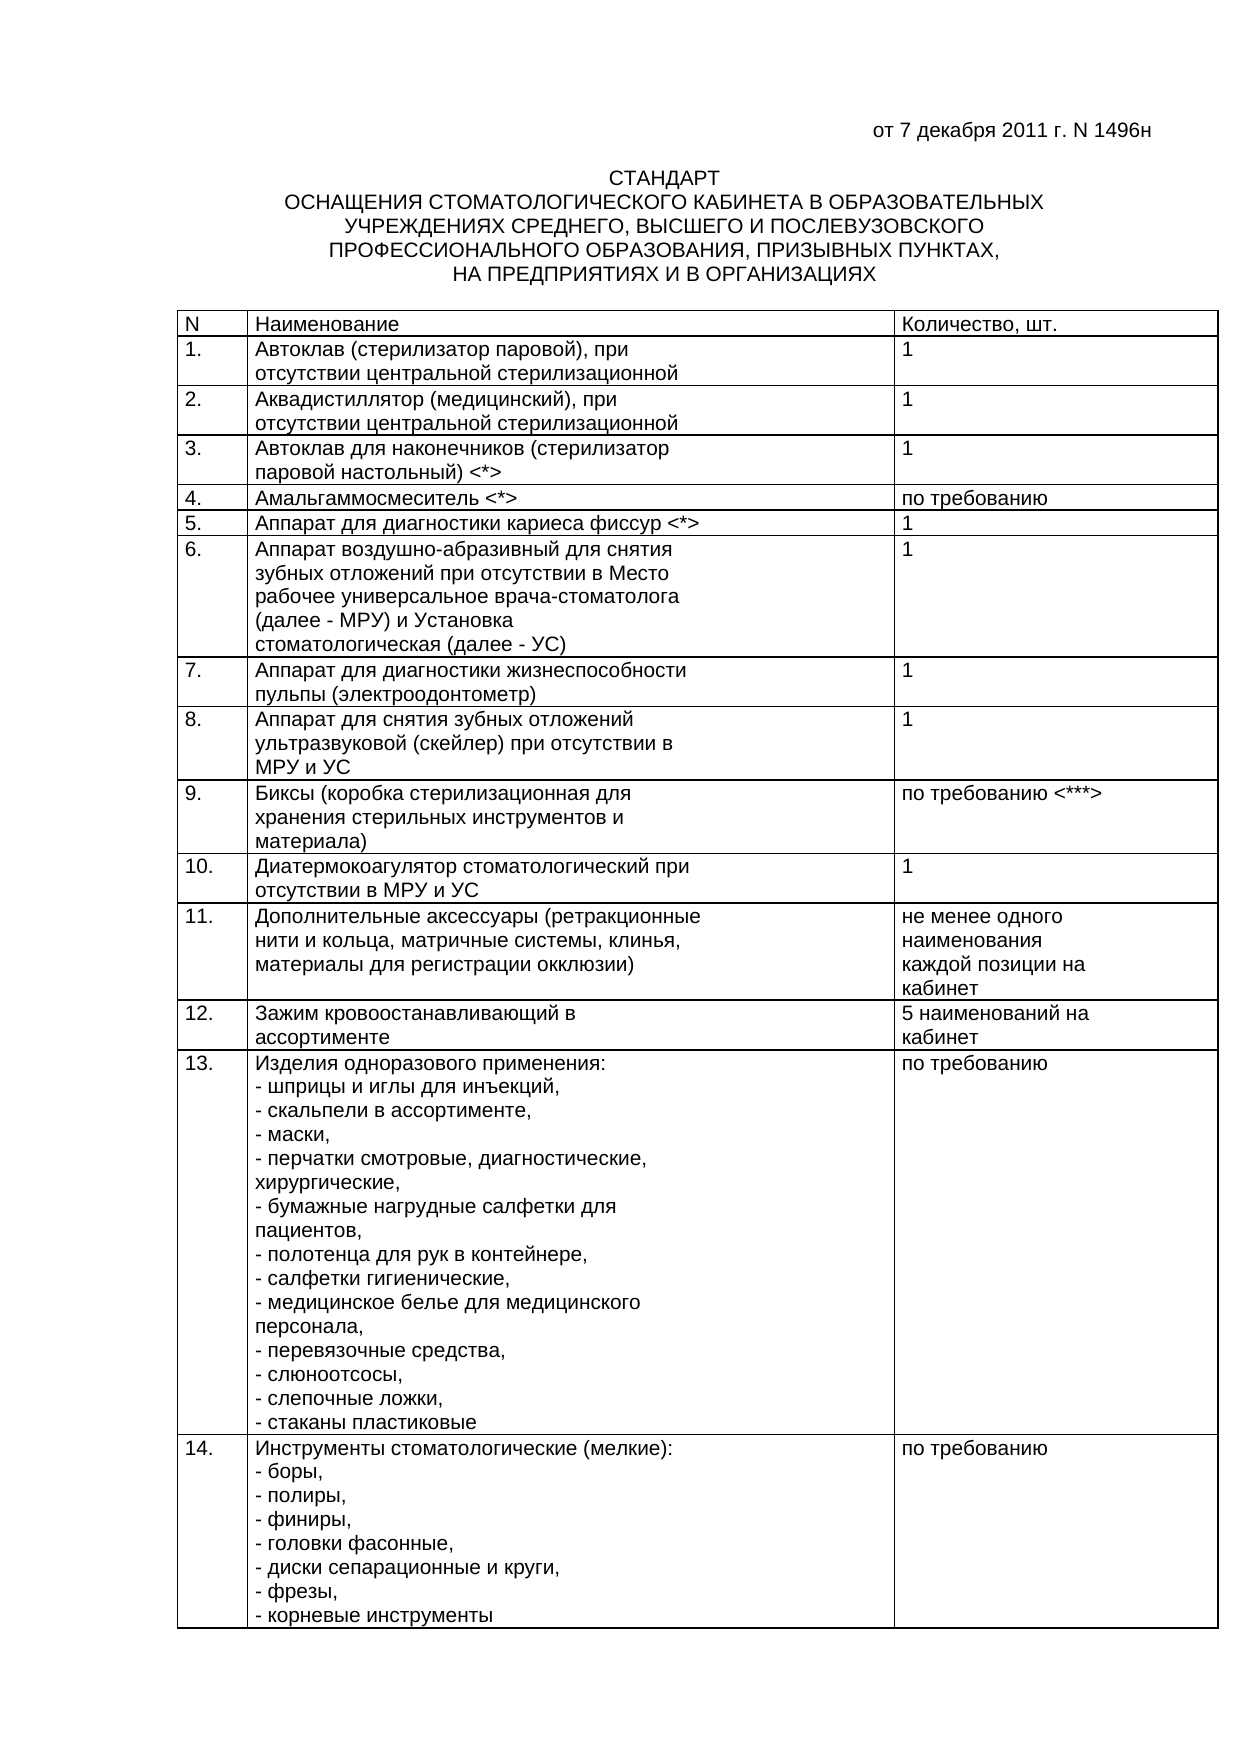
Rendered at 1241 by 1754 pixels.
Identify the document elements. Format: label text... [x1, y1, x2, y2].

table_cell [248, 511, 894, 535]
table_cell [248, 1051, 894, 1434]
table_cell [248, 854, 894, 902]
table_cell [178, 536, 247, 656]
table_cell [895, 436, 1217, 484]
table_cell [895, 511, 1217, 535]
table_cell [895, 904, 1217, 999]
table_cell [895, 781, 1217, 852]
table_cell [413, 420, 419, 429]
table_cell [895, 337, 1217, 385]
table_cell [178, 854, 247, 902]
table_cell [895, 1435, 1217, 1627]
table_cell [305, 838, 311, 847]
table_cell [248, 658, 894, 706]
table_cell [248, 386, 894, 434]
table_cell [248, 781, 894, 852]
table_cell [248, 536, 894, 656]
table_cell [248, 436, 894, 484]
text от 7 декабря 2011 г. N 1496н [177, 118, 1152, 142]
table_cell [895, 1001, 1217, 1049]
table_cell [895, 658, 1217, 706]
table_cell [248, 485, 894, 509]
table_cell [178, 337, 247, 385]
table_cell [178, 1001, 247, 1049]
text ОСНАЩЕНИЯ СТОМАТОЛОГИЧЕСКОГО КАБИНЕТА В ОБРАЗОВАТЕЛЬНЫХ [177, 190, 1152, 214]
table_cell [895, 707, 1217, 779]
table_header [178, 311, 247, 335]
text ПРОФЕССИОНАЛЬНОГО ОБРАЗОВАНИЯ, ПРИЗЫВНЫХ ПУНКТАХ, [177, 238, 1152, 262]
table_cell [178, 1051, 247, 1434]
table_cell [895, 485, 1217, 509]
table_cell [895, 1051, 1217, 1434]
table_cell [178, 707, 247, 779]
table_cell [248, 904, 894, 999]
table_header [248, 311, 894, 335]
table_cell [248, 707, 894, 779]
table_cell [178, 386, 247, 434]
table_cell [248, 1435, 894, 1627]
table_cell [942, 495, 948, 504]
text УЧРЕЖДЕНИЯХ СРЕДНЕГО, ВЫСШЕГО И ПОСЛЕВУЗОВСКОГО [177, 214, 1152, 238]
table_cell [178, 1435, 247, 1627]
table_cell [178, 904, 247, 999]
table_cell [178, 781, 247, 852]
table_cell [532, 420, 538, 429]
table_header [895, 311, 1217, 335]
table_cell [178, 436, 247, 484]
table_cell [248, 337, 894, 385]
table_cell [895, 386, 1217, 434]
text СТАНДАРТ [177, 166, 1152, 190]
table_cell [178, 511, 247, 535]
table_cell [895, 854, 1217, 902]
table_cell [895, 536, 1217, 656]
text НА ПРЕДПРИЯТИЯХ И В ОРГАНИЗАЦИЯХ [177, 262, 1152, 286]
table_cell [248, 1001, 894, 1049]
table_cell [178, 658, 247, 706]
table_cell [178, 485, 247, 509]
